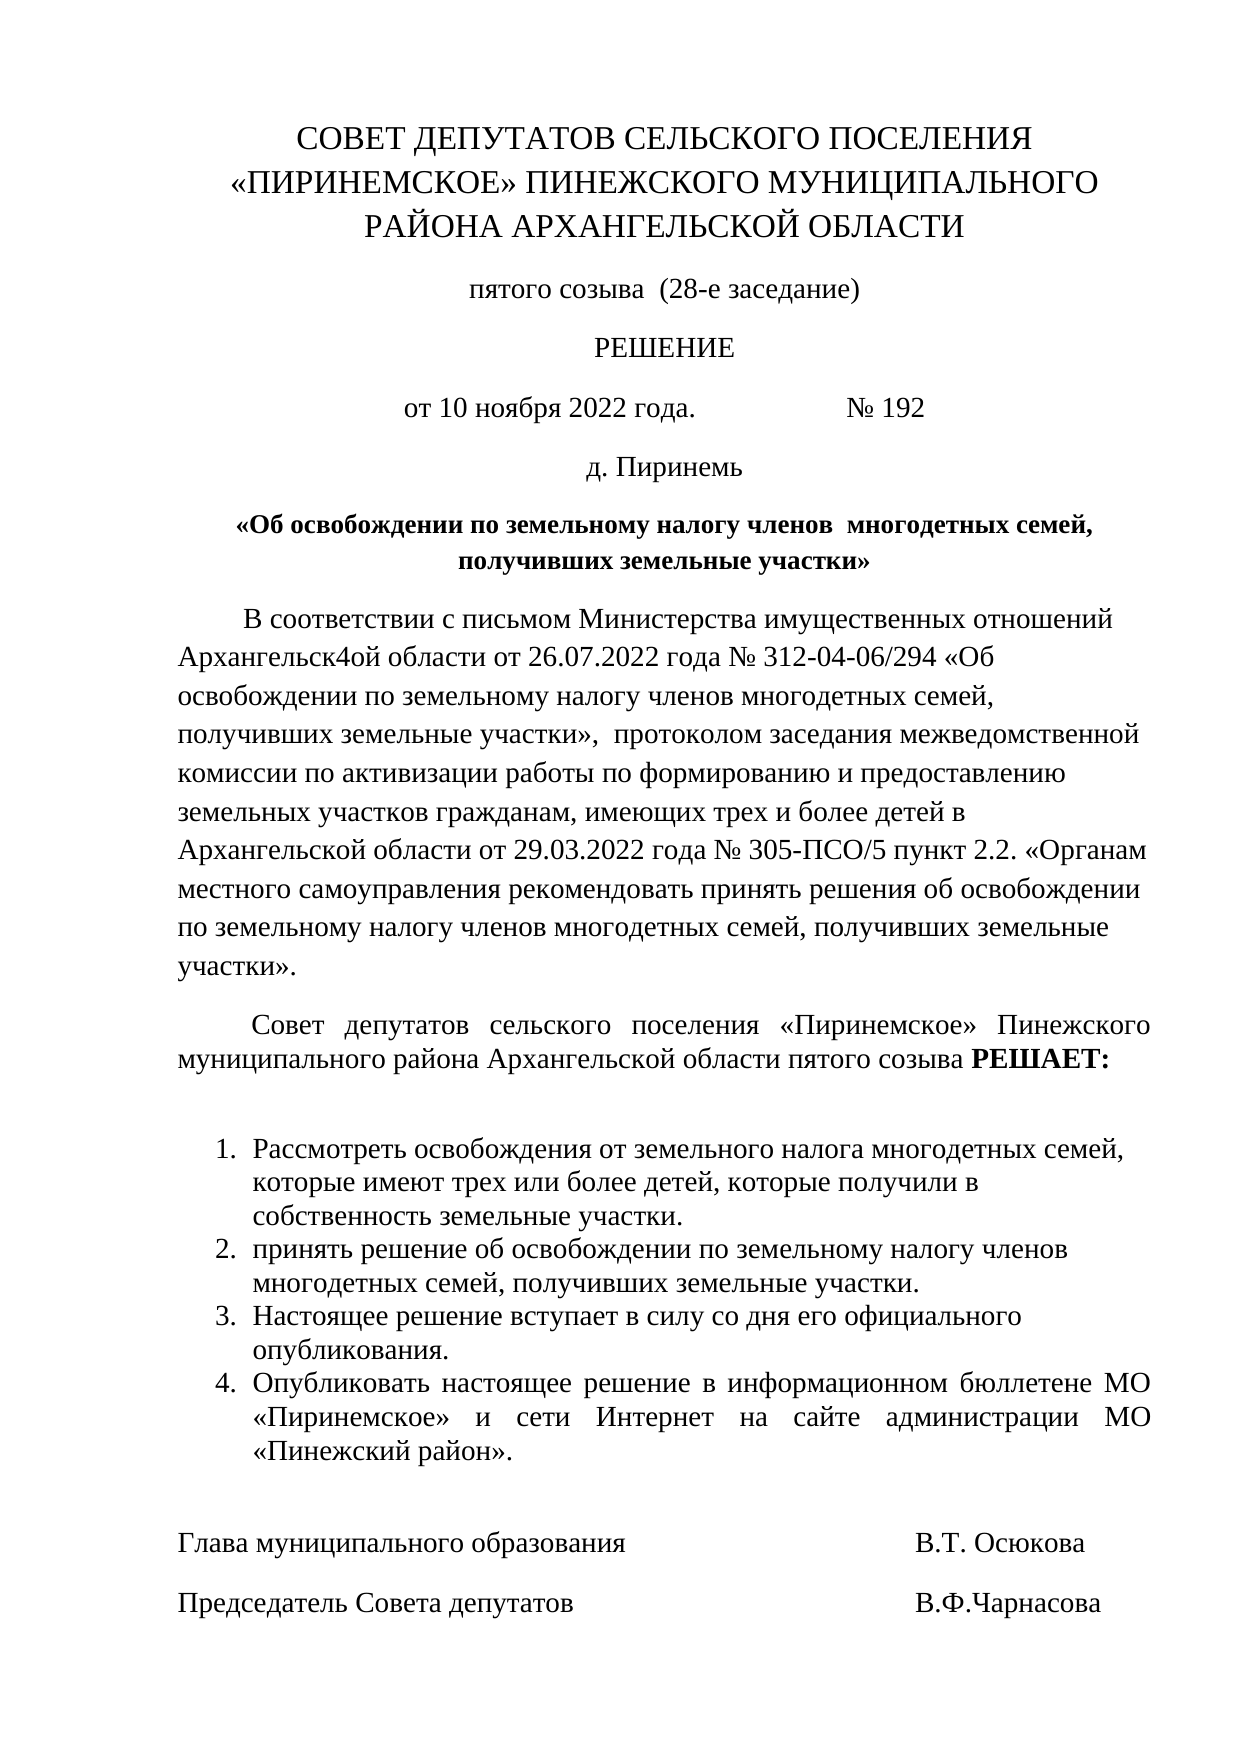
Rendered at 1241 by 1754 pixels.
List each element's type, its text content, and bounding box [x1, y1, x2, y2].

text д. Пиринемь [177, 449, 1152, 483]
text пятого созыва (28-е заседание) [177, 271, 1152, 305]
text РЕШЕНИЕ [177, 331, 1152, 364]
list Опубликовать настоящее решение в информационном бюллетене МО «Пиринемское» и сети Интернет на сайте администрации МО «Пинежский район». [215, 1366, 1152, 1466]
text Глава муниципального образования В.Т. Осюкова [177, 1526, 1152, 1559]
text В соответствии с письмом Министерства имущественных отношений Архангельск4ой области от 26.07.2022 года № 312-04-06/294 «Об освобождении по земельному налогу членов многодетных семей, получивших земельные участки», протоколом заседания межведомственной комиссии по активизации работы по формированию и предоставлению земельных участков гражданам, имеющих трех и более детей в Архангельской области от 29.03.2022 года № 305-ПСО/5 пункт 2.2. «Органам местного самоуправления рекомендовать принять решения об освобождении по земельному налогу членов многодетных семей, получивших земельные участки». [177, 601, 1152, 981]
list принять решение об освобождении по земельному налогу членов многодетных семей, получивших земельные участки. [215, 1231, 1152, 1298]
list Настоящее решение вступает в силу со дня его официального опубликования. [215, 1298, 1152, 1366]
title Совет депутатов сельского поселения «Пиринемское» Пинежского муниципального района Архангельской области пятого созыва РЕШАЕТ: [177, 1007, 1152, 1074]
text от 10 ноября 2022 года. № 192 [177, 390, 1152, 423]
text Председатель Совета депутатов В.Ф.Чарнасова [177, 1585, 1152, 1618]
text СОВЕТ ДЕПУТАТОВ СЕЛЬСКОГО ПОСЕЛЕНИЯ «ПИРИНЕМСКОЕ» ПИНЕЖСКОГО МУНИЦИПАЛЬНОГО РАЙОНА АРХАНГЕЛЬСКОЙ ОБЛАСТИ [177, 118, 1152, 244]
text «Об освобождении по земельному налогу членов многодетных семей, получивших земельные участки» [177, 509, 1152, 576]
list Рассмотреть освобождения от земельного налога многодетных семей, которые имеют трех или более детей, которые получили в собственность земельные участки. [215, 1131, 1152, 1231]
